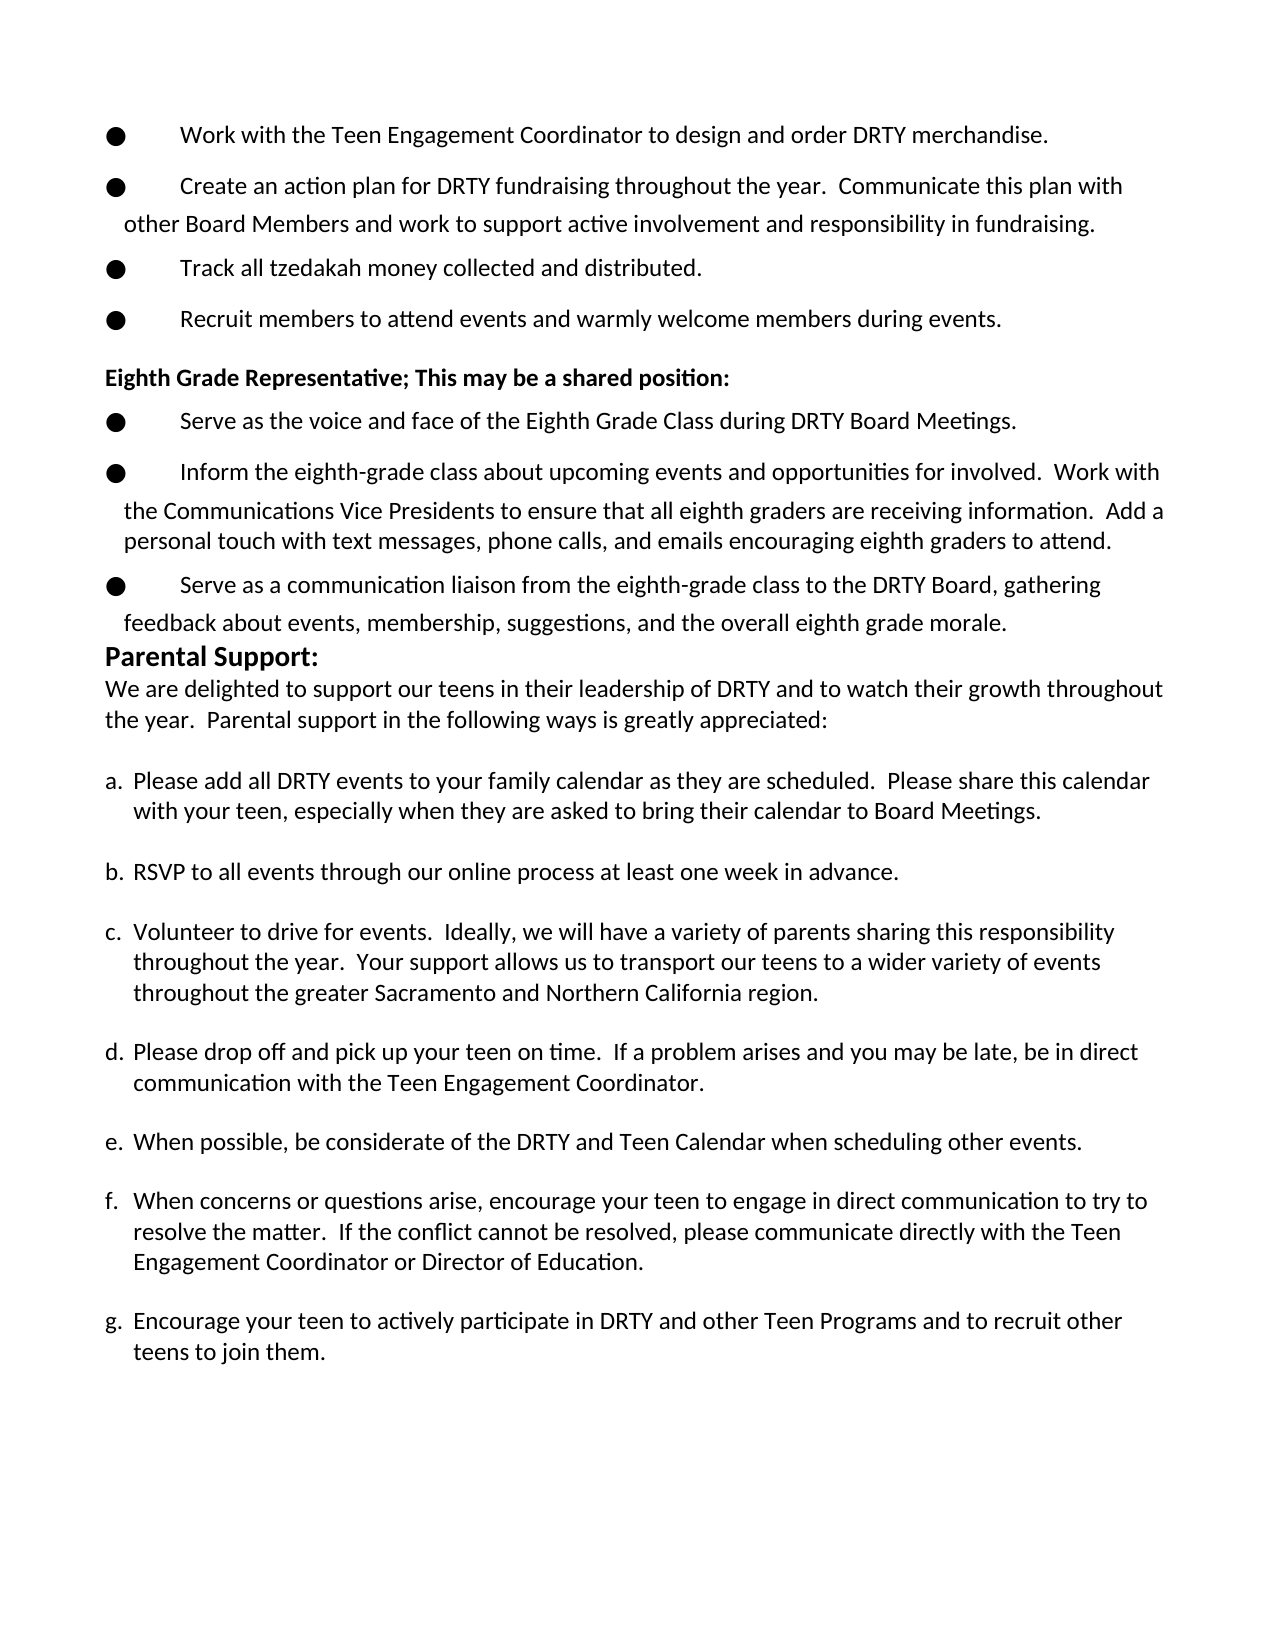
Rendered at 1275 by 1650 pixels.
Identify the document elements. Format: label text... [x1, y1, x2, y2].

list When concerns or questions arise, encourage your teen to engage in direct communication to try to resolve the matter. If the conflict cannot be resolved, please communicate directly with the Teen Engagement Coordinator or Director of Education. [105, 1185, 1170, 1277]
list Encourage your teen to actively participate in DRTY and other Teen Programs and to recruit other teens to join them. [105, 1306, 1170, 1367]
text We are delighted to support our teens in their leadership of DRTY and to watch their growth throughout the year. Parental support in the following ways is greatly appreciated: [105, 673, 1170, 734]
list Serve as a communication liaison from the eighth-grade class to the DRTY Board, gathering feedback about events, membership, suggestions, and the overall eighth grade morale. [105, 556, 1170, 638]
list Track all tzedakah money collected and distributed. [105, 239, 1170, 290]
list Please add all DRTY events to your family calendar as they are scheduled. Please share this calendar with your teen, especially when they are asked to bring their calendar to Board Meetings. [105, 765, 1170, 826]
text Eighth Grade Representative; This may be a shared position: [105, 362, 1170, 392]
list Please drop off and pick up your teen on time. If a problem arises and you may be late, be in direct communication with the Teen Engagement Coordinator. [105, 1036, 1170, 1097]
text Parental Support: [105, 638, 1170, 673]
list Inform the eighth-grade class about upcoming events and opportunities for involved. Work with the Communications Vice Presidents to ensure that all eighth graders are receiving information. Add a personal touch with text messages, phone calls, and emails encouraging eighth graders to attend. [105, 444, 1170, 556]
list Serve as the voice and face of the Eighth Grade Class during DRTY Board Meetings. [105, 392, 1170, 444]
list Volunteer to drive for events. Ideally, we will have a variety of parents sharing this responsibility throughout the year. Your support allows us to transport our teens to a wider variety of events throughout the greater Sacramento and Northern California region. [105, 916, 1170, 1007]
list When possible, be considerate of the DRTY and Teen Calendar when scheduling other events. [105, 1126, 1170, 1156]
list Recruit members to attend events and warmly welcome members during events. [105, 290, 1170, 342]
list Work with the Teen Engagement Coordinator to design and order DRTY merchandise. [105, 106, 1170, 157]
list RSVP to all events through our online process at least one week in advance. [105, 857, 1170, 887]
list Create an action plan for DRTY fundraising throughout the year. Communicate this plan with other Board Members and work to support active involvement and responsibility in fundraising. [105, 157, 1170, 239]
